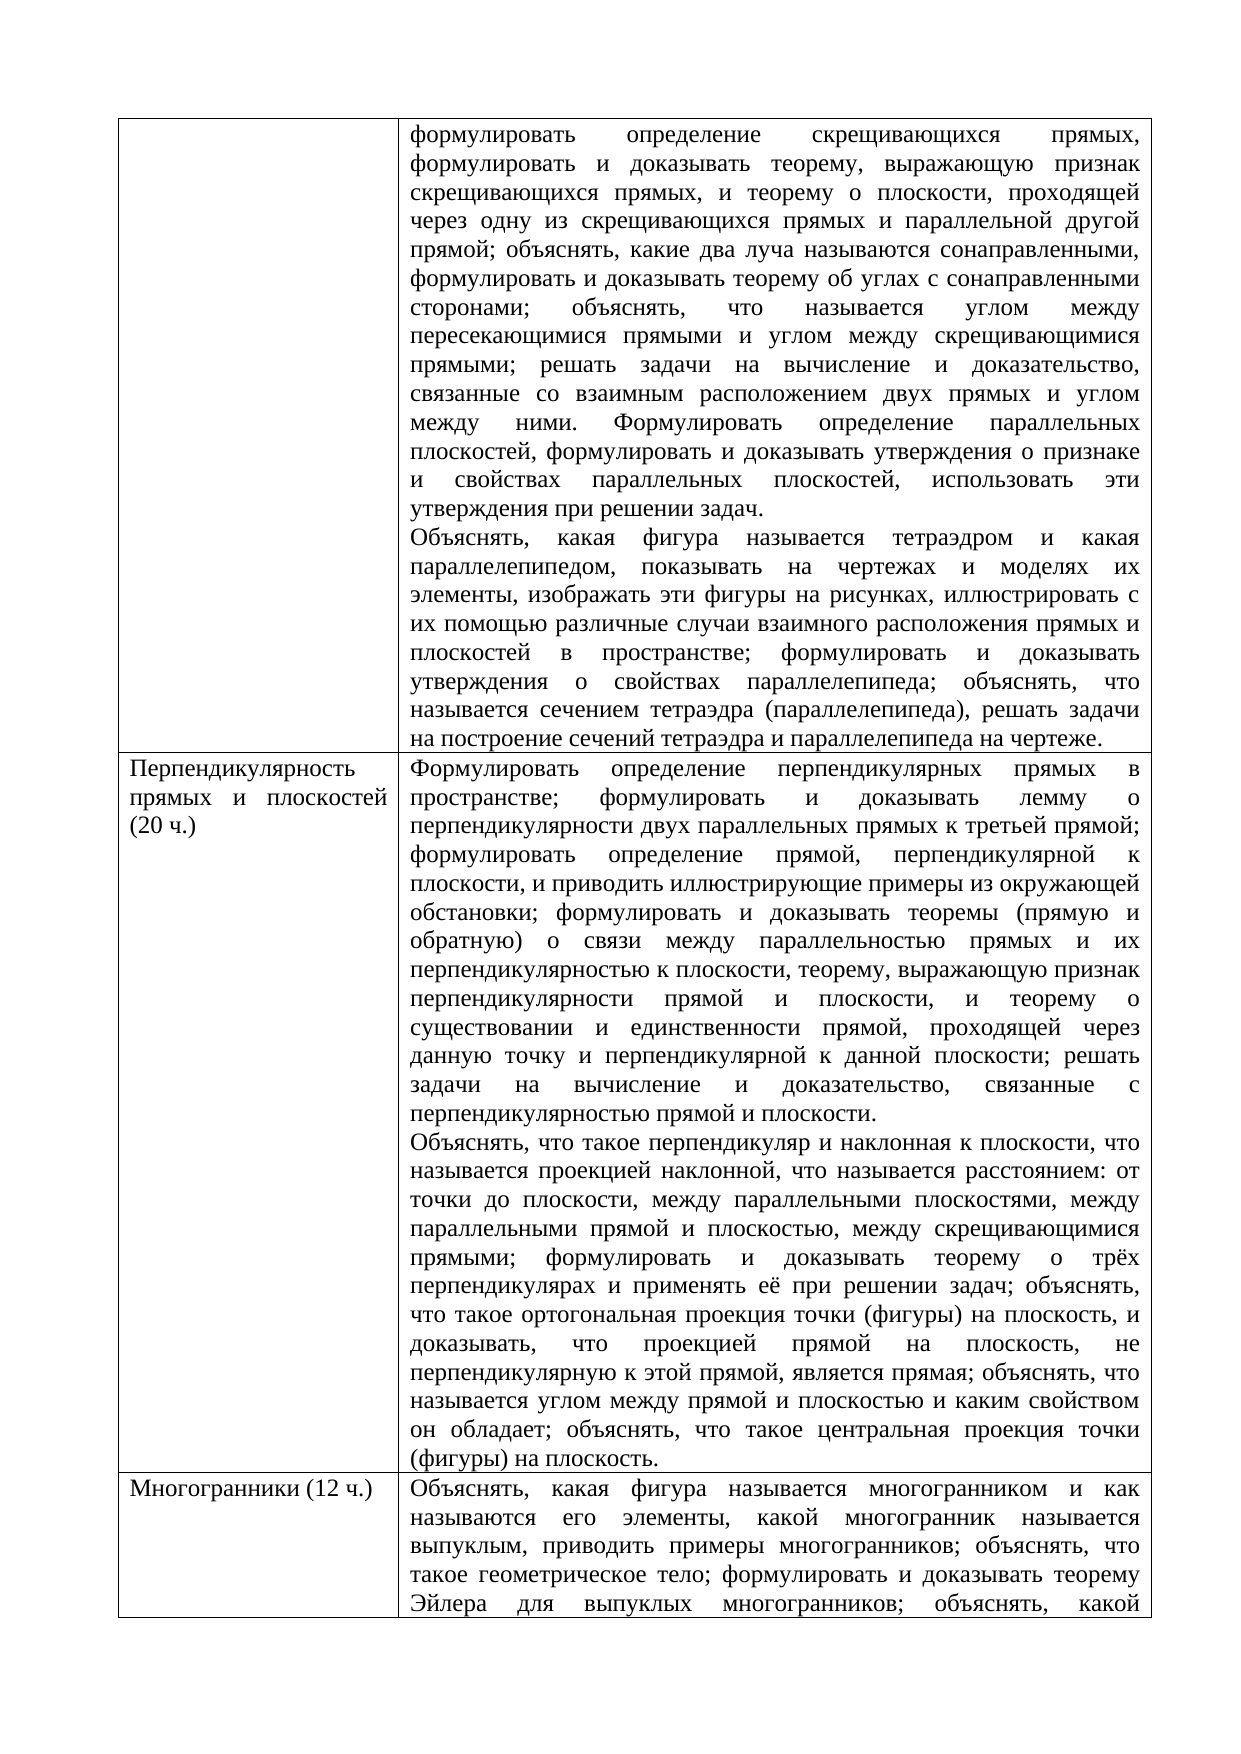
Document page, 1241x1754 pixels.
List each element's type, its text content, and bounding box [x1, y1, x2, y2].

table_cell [119, 119, 398, 752]
table_cell Перпендикулярность прямых и плоскостей (20 ч.) [119, 753, 398, 1472]
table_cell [119, 1473, 398, 1617]
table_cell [399, 119, 1151, 752]
table_cell Формулировать определение перпендикулярных прямых в пространстве; формулировать и доказывать лемму о перпендикулярности двух параллельных прямых к третьей прямой; формулировать определение прямой, перпендикулярной к плоскости, и приводить иллюстрирующие примеры из окружающей обстановки; формулировать и доказывать теоремы (прямую и обратную) о связи между параллельностью прямых и их перпендикулярностью к плоскости, теорему, выражающую признак перпендикулярности прямой и плоскости, и теорему о существовании и единственности прямой, проходящей через данную точку и перпендикулярной к данной плоскости; решать задачи на вычисление и доказательство, связанные с перпендикулярностью прямой и плоскости. Объяснять, что такое перпендикуляр и наклонная к плоскости, что называется проекцией наклонной, что называется расстоянием: от точки до плоскости, между параллельными плоскостями, между параллельными прямой и плоскостью, между скрещивающимися прямыми; формулировать и доказывать теорему о трёх перпендикулярах и применять её при решении задач; объяснять, что такое ортогональная проекция точки (фигуры) на плоскость, и доказывать, что проекцией прямой на плоскость, не перпендикулярную к этой прямой, является прямая; объяснять, что называется углом между прямой и плоскостью и каким свойством он обладает; объяснять, что такое центральная проекция точки (фигуры) на плоскость. [399, 753, 1151, 1472]
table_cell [399, 1473, 1151, 1617]
